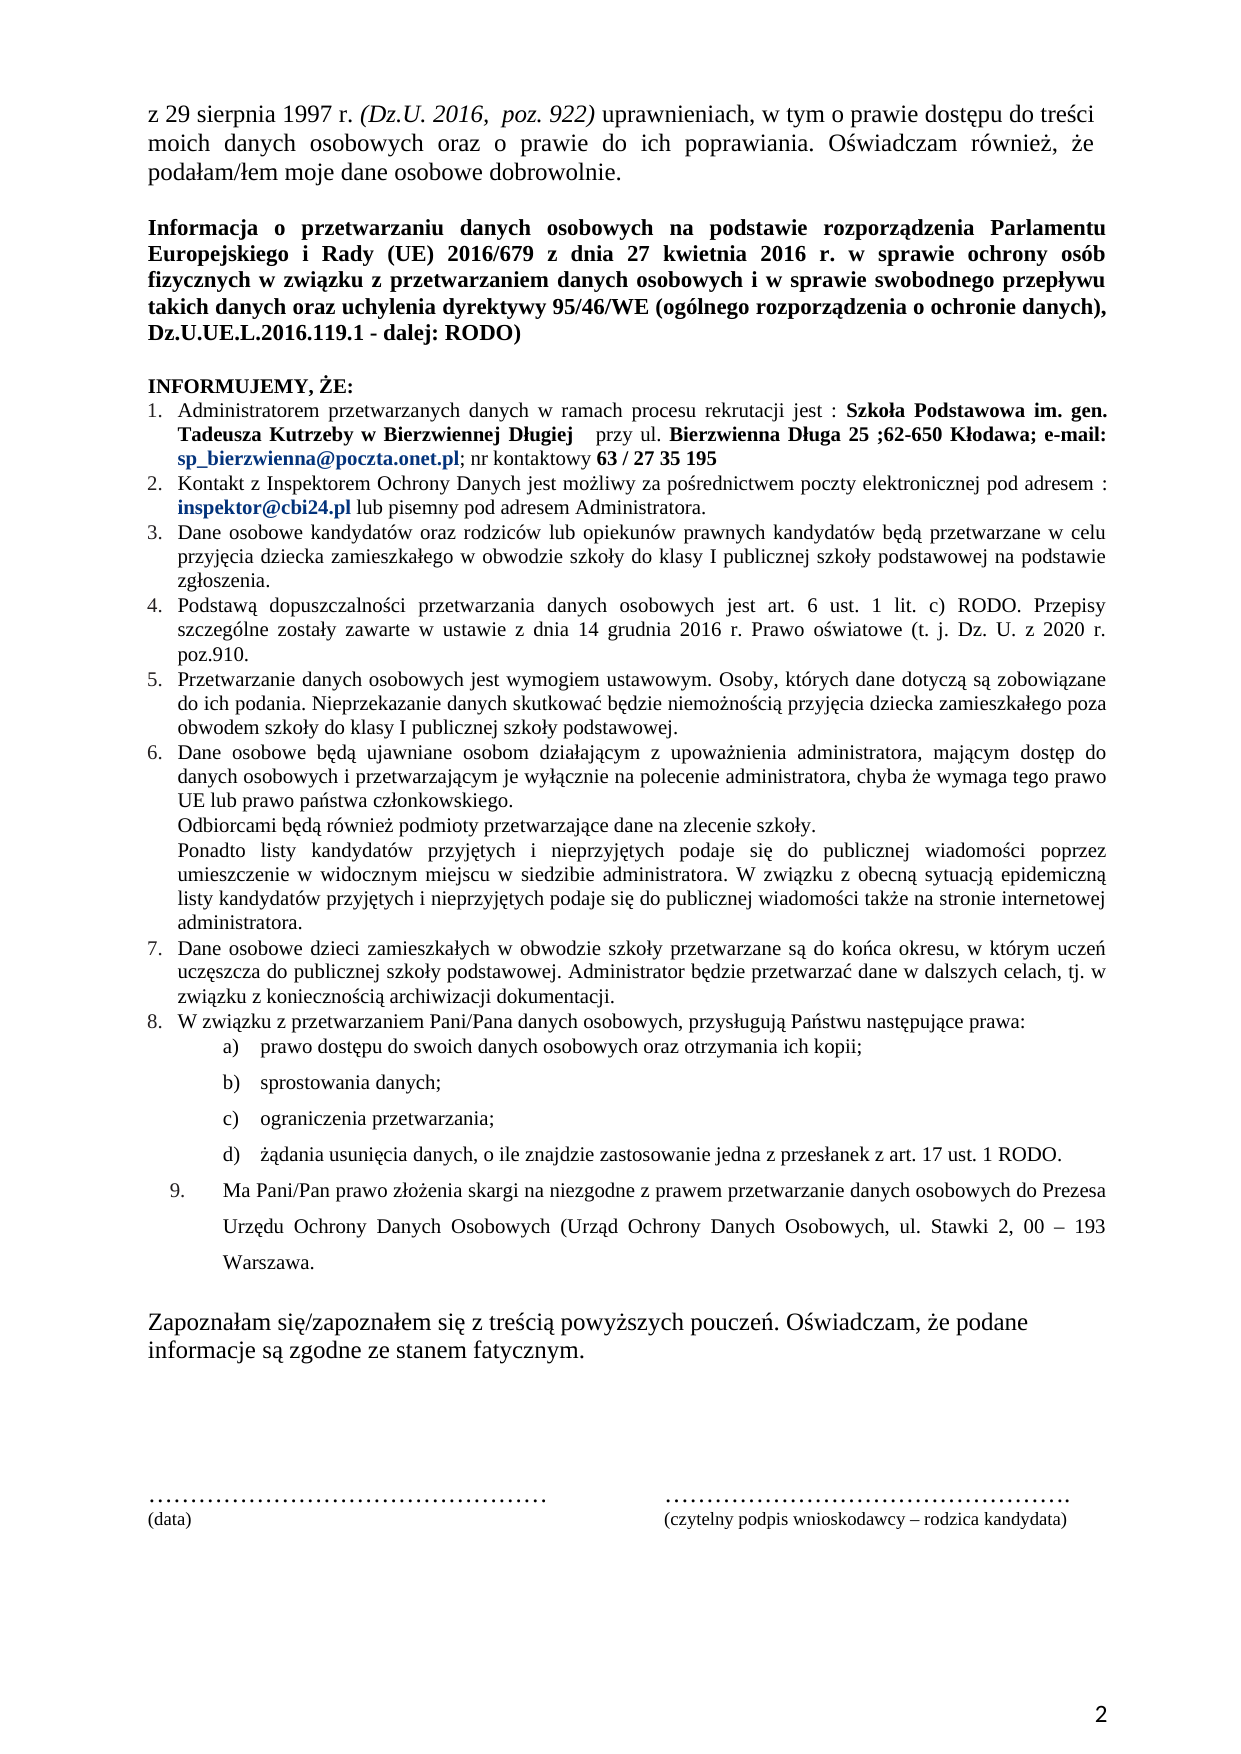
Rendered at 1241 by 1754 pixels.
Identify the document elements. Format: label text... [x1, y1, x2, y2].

list Ma Pani/Pan prawo złożenia skargi na niezgodne z prawem przetwarzanie danych osobowych do Prezesa Urzędu Ochrony Danych Osobowych (Urząd Ochrony Danych Osobowych, ul. Stawki 2, 00 – 193 Warszawa. [185, 1178, 1107, 1274]
text Ponadto listy kandydatów przyjętych i nieprzyjętych podaje się do publicznej wiadomości poprzez umieszczenie w widocznym miejscu w siedzibie administratora. W związku z obecną sytuacją epidemiczną listy kandydatów przyjętych i nieprzyjętych podaje się do publicznej wiadomości także na stronie internetowej administratora. [177, 838, 1107, 934]
list Podstawą dopuszczalności przetwarzania danych osobowych jest art. 6 ust. 1 lit. c) RODO. Przepisy szczególne zostały zawarte w ustawie z dnia 14 grudnia 2016 r. Prawo oświatowe (t. j. Dz. U. z 2020 r. poz.910. [162, 593, 1107, 666]
list Dane osobowe kandydatów oraz rodziców lub opiekunów prawnych kandydatów będą przetwarzane w celu przyjęcia dziecka zamieszkałego w obwodzie szkoły do klasy I publicznej szkoły podstawowej na podstawie zgłoszenia. [162, 520, 1107, 592]
text Odbiorcami będą również podmioty przetwarzające dane na zlecenie szkoły. [177, 813, 1107, 837]
list Przetwarzanie danych osobowych jest wymogiem ustawowym. Osoby, których dane dotyczą są zobowiązane do ich podania. Nieprzekazanie danych skutkować będzie niemożnością przyjęcia dziecka zamieszkałego poza obwodem szkoły do klasy I publicznej szkoły podstawowej. [162, 667, 1107, 739]
list W związku z przetwarzaniem Pani/Pana danych osobowych, przysługują Państwu następujące prawa: [162, 1009, 1107, 1033]
text (data) (czytelny podpis wnioskodawcy – rodzica kandydata) [148, 1508, 1107, 1530]
text INFORMUJEMY, ŻE: [148, 374, 1107, 398]
text Informacja o przetwarzaniu danych osobowych na podstawie rozporządzenia Parlamentu Europejskiego i Rady (UE) 2016/679 z dnia 27 kwietnia 2016 r. w sprawie ochrony osób fizycznych w związku z przetwarzaniem danych osobowych i w sprawie swobodnego przepływu takich danych oraz uchylenia dyrektywy 95/46/WE (ogólnego rozporządzenia o ochronie danych), Dz.U.UE.L.2016.119.1 - dalej: RODO) [148, 214, 1107, 346]
list żądania usunięcia danych, o ile znajdzie zastosowanie jedna z przesłanek z art. 17 ust. 1 RODO. [223, 1142, 1107, 1166]
list Dane osobowe będą ujawniane osobom działającym z upoważnienia administratora, mającym dostęp do danych osobowych i przetwarzającym je wyłącznie na polecenie administratora, chyba że wymaga tego prawo UE lub prawo państwa członkowskiego. [162, 740, 1107, 812]
list sprostowania danych; [223, 1070, 1107, 1094]
text Zapoznałam się/zapoznałem się z treścią powyższych pouczeń. Oświadczam, że podane informacje są zgodne ze stanem fatycznym. [148, 1307, 1107, 1364]
list prawo dostępu do swoich danych osobowych oraz otrzymania ich kopii; [223, 1034, 1107, 1058]
text ………………………………………… …………………………………………. [148, 1479, 1107, 1508]
list Kontakt z Inspektorem Ochrony Danych jest możliwy za pośrednictwem poczty elektronicznej pod adresem : inspektor@cbi24.pl lub pisemny pod adresem Administratora. [162, 471, 1107, 519]
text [148, 99, 1095, 185]
list Dane osobowe dzieci zamieszkałych w obwodzie szkoły przetwarzane są do końca okresu, w którym uczeń uczęszcza do publicznej szkoły podstawowej. Administrator będzie przetwarzać dane w dalszych celach, tj. w związku z koniecznością archiwizacji dokumentacji. [162, 935, 1107, 1008]
list Administratorem przetwarzanych danych w ramach procesu rekrutacji jest : Szkoła Podstawowa im. gen. Tadeusza Kutrzeby w Bierzwiennej Długiej przy ul. Bierzwienna Długa 25 ;62-650 Kłodawa; e-mail: sp_bierzwienna@poczta.onet.pl; nr kontaktowy 63 / 27 35 195 [162, 398, 1107, 470]
list ograniczenia przetwarzania; [223, 1106, 1107, 1130]
